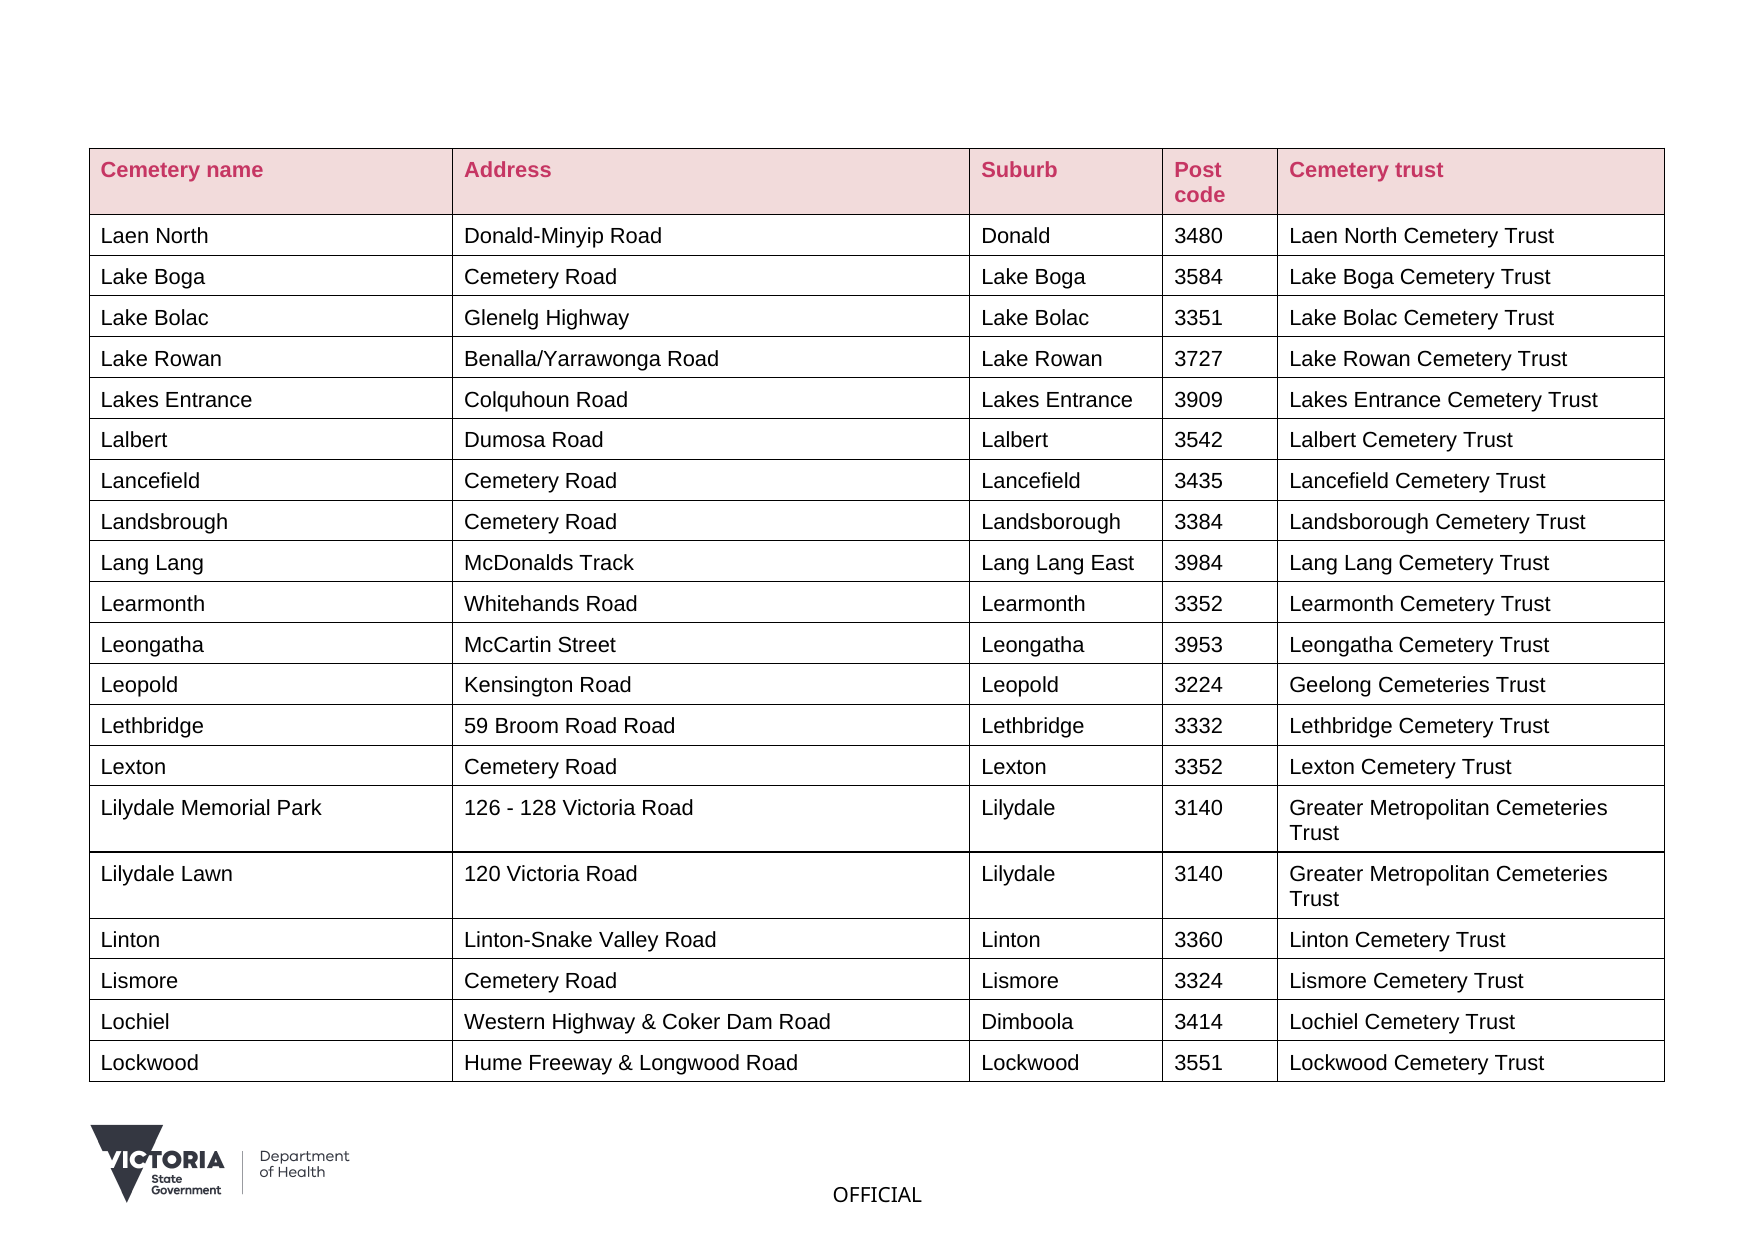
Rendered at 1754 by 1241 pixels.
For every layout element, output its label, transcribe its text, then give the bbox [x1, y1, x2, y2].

table_cell Lexton Cemetery Trust [1278, 746, 1664, 785]
table_cell Whitehands Road [453, 582, 969, 622]
table_cell 120 Victoria Road [453, 853, 969, 917]
table_cell Lake Boga [970, 256, 1162, 295]
table_cell Lockwood [90, 1041, 452, 1081]
table_cell Lang Lang East [970, 541, 1162, 581]
table_cell Landsbrough [90, 501, 452, 540]
table_cell 3140 [1163, 786, 1277, 851]
table_cell Landsborough Cemetery Trust [1278, 501, 1664, 540]
table_cell Lake Bolac [90, 296, 452, 336]
table_cell Leongatha [970, 623, 1162, 663]
table_header Address [453, 149, 969, 214]
table_cell Lang Lang [90, 541, 452, 581]
table_cell Lancefield [970, 460, 1162, 499]
table_cell 59 Broom Road Road [453, 705, 969, 744]
table_cell Cemetery Road [453, 746, 969, 785]
table_cell 3140 [1163, 853, 1277, 917]
table_cell Learmonth [90, 582, 452, 622]
picture [0, 1092, 1754, 1241]
table_cell Leongatha Cemetery Trust [1278, 623, 1664, 663]
table_cell 3351 [1163, 296, 1277, 336]
table_cell Dimboola [970, 1000, 1162, 1040]
table_cell Lismore Cemetery Trust [1278, 959, 1664, 999]
table_cell Hume Freeway & Longwood Road [453, 1041, 969, 1081]
table_cell Donald [970, 215, 1162, 254]
table_cell 3414 [1163, 1000, 1277, 1040]
table_cell Greater Metropolitan Cemeteries Trust [1278, 853, 1664, 917]
table_cell 3324 [1163, 959, 1277, 999]
table_cell 3953 [1163, 623, 1277, 663]
table_cell Leopold [970, 664, 1162, 704]
table_cell 3480 [1163, 215, 1277, 254]
table_cell 126 - 128 Victoria Road [453, 786, 969, 851]
table_cell Lalbert Cemetery Trust [1278, 419, 1664, 459]
table_cell Leongatha [90, 623, 452, 663]
table_cell 3727 [1163, 337, 1277, 377]
table_header Suburb [970, 149, 1162, 214]
table_cell McDonalds Track [453, 541, 969, 581]
table_cell Lakes Entrance Cemetery Trust [1278, 378, 1664, 418]
table_cell Linton [970, 919, 1162, 958]
table_cell Lakes Entrance [90, 378, 452, 418]
table_cell Learmonth Cemetery Trust [1278, 582, 1664, 622]
table_cell 3352 [1163, 582, 1277, 622]
table_cell Lockwood Cemetery Trust [1278, 1041, 1664, 1081]
table_cell Lake Rowan [970, 337, 1162, 377]
table_cell 3224 [1163, 664, 1277, 704]
table_cell Lalbert [970, 419, 1162, 459]
table_cell Lilydale [970, 786, 1162, 851]
table_cell Lismore [90, 959, 452, 999]
table_cell Greater Metropolitan Cemeteries Trust [1278, 786, 1664, 851]
table_cell Lang Lang Cemetery Trust [1278, 541, 1664, 581]
table_cell Western Highway & Coker Dam Road [453, 1000, 969, 1040]
table_cell Lilydale Memorial Park [90, 786, 452, 851]
table_cell Kensington Road [453, 664, 969, 704]
table_header Cemetery name [90, 149, 452, 214]
table_cell Lilydale [970, 853, 1162, 917]
table_cell Lethbridge Cemetery Trust [1278, 705, 1664, 744]
table_cell Lockwood [970, 1041, 1162, 1081]
table_cell 3909 [1163, 378, 1277, 418]
table_cell Lethbridge [90, 705, 452, 744]
table_cell Linton [90, 919, 452, 958]
table_cell Laen North [90, 215, 452, 254]
table_cell Cemetery Road [453, 501, 969, 540]
table_cell Lilydale Lawn [90, 853, 452, 917]
table_cell Cemetery Road [453, 256, 969, 295]
table_cell Linton-Snake Valley Road [453, 919, 969, 958]
table_cell Dumosa Road [453, 419, 969, 459]
table_cell Lexton [970, 746, 1162, 785]
table_cell Benalla/Yarrawonga Road [453, 337, 969, 377]
table_cell 3551 [1163, 1041, 1277, 1081]
table_cell Lakes Entrance [970, 378, 1162, 418]
table_cell Learmonth [970, 582, 1162, 622]
table_cell McCartin Street [453, 623, 969, 663]
table_cell Linton Cemetery Trust [1278, 919, 1664, 958]
table_cell Lismore [970, 959, 1162, 999]
table_cell Cemetery Road [453, 959, 969, 999]
table_cell Lake Rowan Cemetery Trust [1278, 337, 1664, 377]
table_cell Lochiel Cemetery Trust [1278, 1000, 1664, 1040]
table_cell Lake Boga [90, 256, 452, 295]
table_cell 3542 [1163, 419, 1277, 459]
table_cell Lake Boga Cemetery Trust [1278, 256, 1664, 295]
table_cell Lochiel [90, 1000, 452, 1040]
table_cell Lancefield Cemetery Trust [1278, 460, 1664, 499]
table_cell Lake Bolac Cemetery Trust [1278, 296, 1664, 336]
table_cell Laen North Cemetery Trust [1278, 215, 1664, 254]
table_cell Lake Bolac [970, 296, 1162, 336]
table_cell Lethbridge [970, 705, 1162, 744]
table_cell 3584 [1163, 256, 1277, 295]
table_cell Leopold [90, 664, 452, 704]
table_cell Geelong Cemeteries Trust [1278, 664, 1664, 704]
table_cell Donald-Minyip Road [453, 215, 969, 254]
table_cell Glenelg Highway [453, 296, 969, 336]
table_cell Lexton [90, 746, 452, 785]
table_header Cemetery trust [1278, 149, 1664, 214]
table_cell Colquhoun Road [453, 378, 969, 418]
table_cell Lake Rowan [90, 337, 452, 377]
table_header Post code [1163, 149, 1277, 214]
table_cell Lancefield [90, 460, 452, 499]
table_cell 3384 [1163, 501, 1277, 540]
table_cell 3352 [1163, 746, 1277, 785]
table_cell Landsborough [970, 501, 1162, 540]
table_cell 3984 [1163, 541, 1277, 581]
table_cell Lalbert [90, 419, 452, 459]
table_cell 3360 [1163, 919, 1277, 958]
table_cell 3332 [1163, 705, 1277, 744]
table_cell 3435 [1163, 460, 1277, 499]
table_cell Cemetery Road [453, 460, 969, 499]
